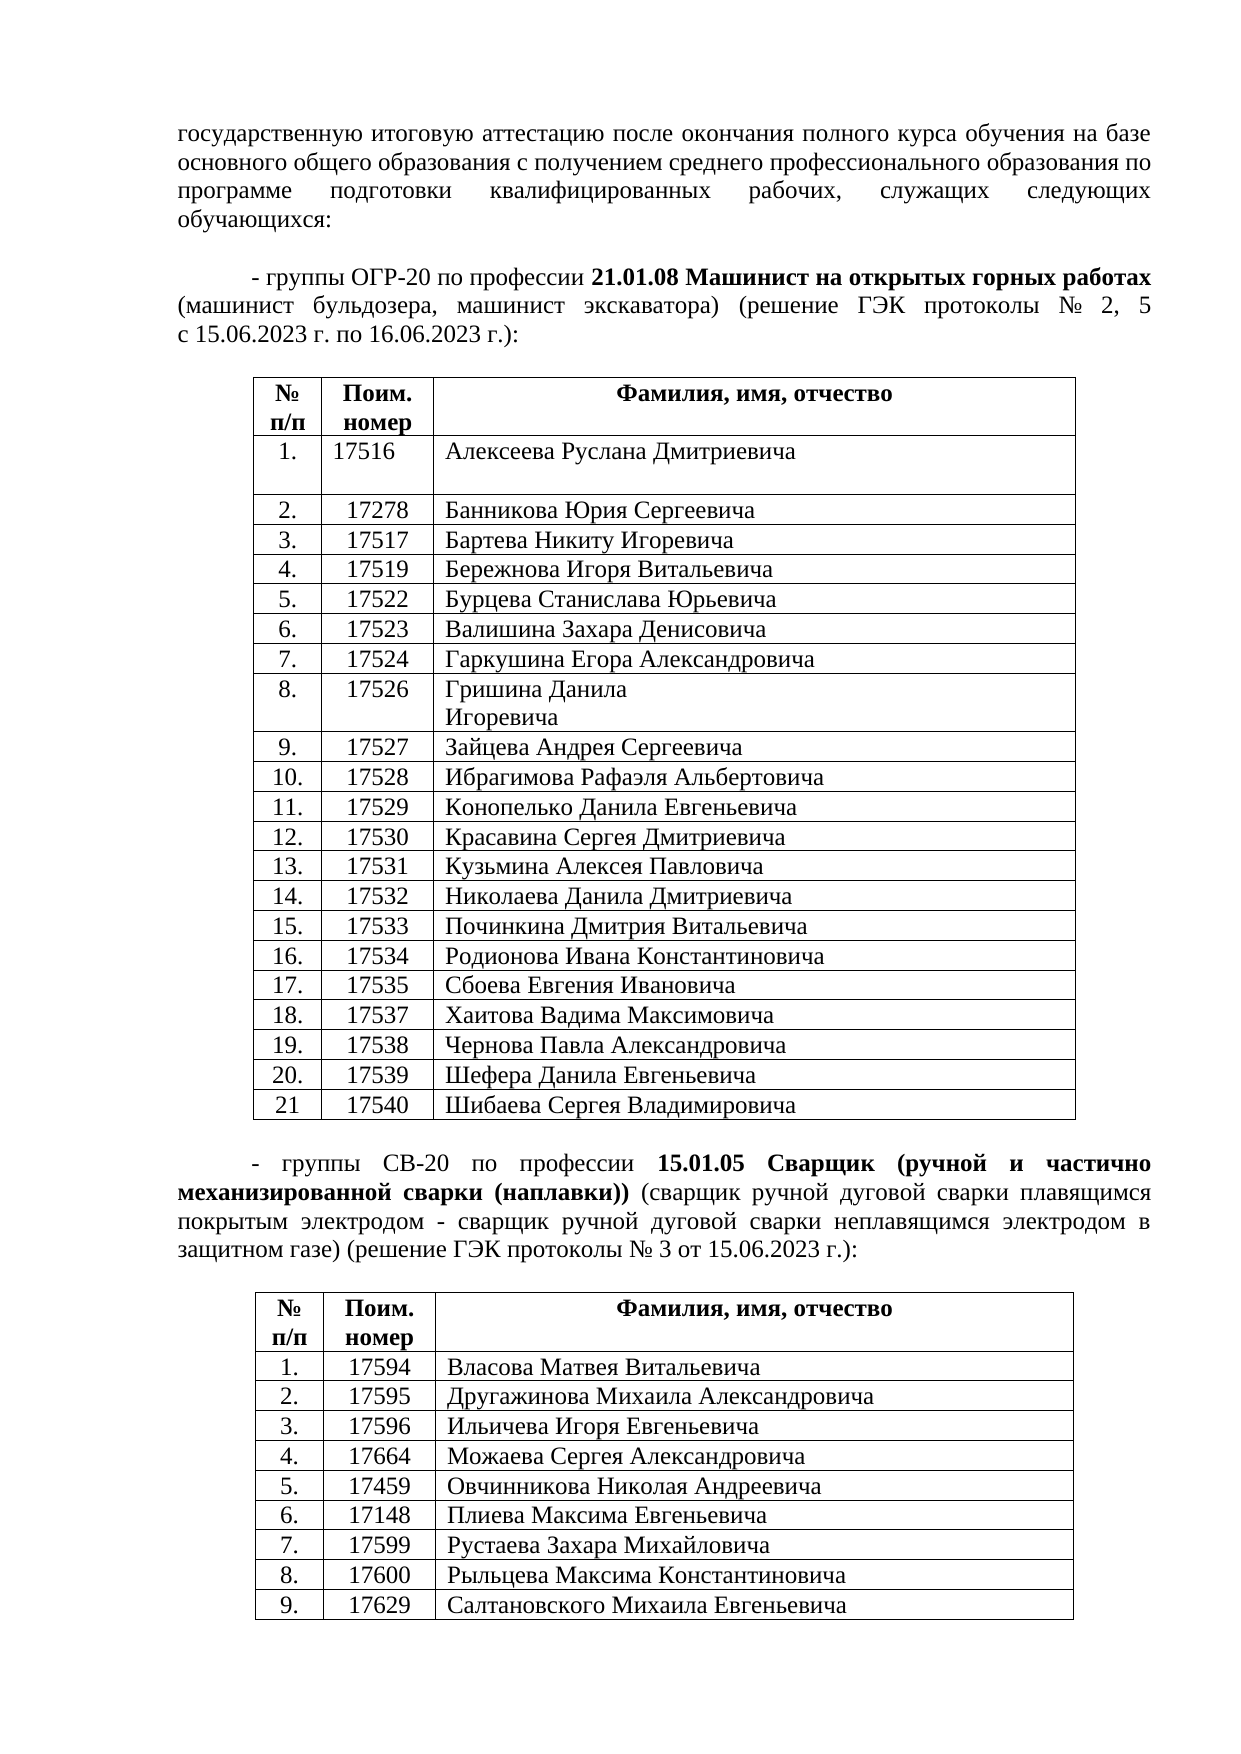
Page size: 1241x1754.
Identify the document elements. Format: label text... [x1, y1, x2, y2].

table_cell Шибаева Сергея Владимировича [434, 1090, 1075, 1118]
table_cell Сбоева Евгения Ивановича [434, 971, 1075, 999]
table_cell Бартева Никиту Игоревича [434, 525, 1075, 553]
table_cell Ильичева Игоря Евгеньевича [436, 1411, 1073, 1440]
table_cell 17517 [322, 525, 433, 553]
table_cell 17527 [322, 732, 433, 761]
table_cell 15. [254, 911, 321, 940]
table_cell 17600 [324, 1560, 435, 1589]
table_cell 13. [254, 851, 321, 880]
text - группы ОГР-20 по профессии 21.01.08 Машинист на открытых горных работах (машинист бульдозера, машинист экскаватора) (решение ГЭК протоколы № 2, 5 с 15.06.2023 г. по 16.06.2023 г.): [177, 262, 1152, 348]
table_cell Гаркушина Егора Александровича [434, 644, 1075, 673]
table_cell Власова Матвея Витальевича [436, 1352, 1073, 1380]
table_cell Конопелько Данила Евгеньевича [434, 792, 1075, 821]
table_cell 10. [254, 762, 321, 791]
table_cell 17148 [324, 1501, 435, 1529]
text - группы СВ-20 по профессии 15.01.05 Сварщик (ручной и частично механизированной сварки (наплавки)) (сварщик ручной дуговой сварки плавящимся покрытым электродом - сварщик ручной дуговой сварки неплавящимся электродом в защитном газе) (решение ГЭК протоколы № 3 от 15.06.2023 г.): [177, 1148, 1152, 1263]
table_cell 17596 [324, 1411, 435, 1440]
table_cell 17459 [324, 1471, 435, 1499]
table_cell 17531 [322, 851, 433, 880]
table_cell Гришина Данила Игоревича [434, 674, 1075, 731]
table_cell 17629 [324, 1590, 435, 1619]
table_cell 7. [254, 644, 321, 673]
table_cell 5. [254, 584, 321, 613]
table_cell 6. [256, 1501, 323, 1529]
table_cell Овчинникова Николая Андреевича [436, 1471, 1073, 1499]
table_cell 17522 [322, 584, 433, 613]
table_cell Алексеева Руслана Дмитриевича [434, 436, 1075, 494]
table_cell 17523 [322, 614, 433, 643]
table_cell 19. [254, 1030, 321, 1059]
table_cell Починкина Дмитрия Витальевича [434, 911, 1075, 940]
table_cell 14. [254, 881, 321, 910]
table_header № п/п [254, 378, 321, 435]
table_cell 3. [256, 1411, 323, 1440]
table_cell Банникова Юрия Сергеевича [434, 495, 1075, 524]
table_cell 2. [256, 1381, 323, 1410]
table_cell Валишина Захара Денисовича [434, 614, 1075, 643]
table_cell 8. [256, 1560, 323, 1589]
table_cell 17526 [322, 674, 433, 731]
table_cell 8. [254, 674, 321, 731]
table_cell Чернова Павла Александровича [434, 1030, 1075, 1059]
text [177, 118, 1152, 233]
table_cell 3. [254, 525, 321, 553]
table_cell 6. [254, 614, 321, 643]
table_cell 17278 [322, 495, 433, 524]
table_cell Зайцева Андрея Сергеевича [434, 732, 1075, 761]
table_cell 17519 [322, 555, 433, 583]
table_cell 2. [254, 495, 321, 524]
table_cell 9. [256, 1590, 323, 1619]
table_cell 1. [256, 1352, 323, 1380]
table_cell Можаева Сергея Александровича [436, 1441, 1073, 1470]
table_cell Рустаева Захара Михайловича [436, 1530, 1073, 1559]
table_cell 17532 [322, 881, 433, 910]
table_cell Николаева Данила Дмитриевича [434, 881, 1075, 910]
table_cell Салтановского Михаила Евгеньевича [436, 1590, 1073, 1619]
table_cell Красавина Сергея Дмитриевича [434, 822, 1075, 850]
table_cell 11. [254, 792, 321, 821]
table_cell 9. [254, 732, 321, 761]
table_cell 17534 [322, 941, 433, 969]
table_cell Ибрагимова Рафаэля Альбертовича [434, 762, 1075, 791]
table_cell Шефера Данила Евгеньевича [434, 1060, 1075, 1089]
table_cell 17530 [322, 822, 433, 850]
table_cell Родионова Ивана Константиновича [434, 941, 1075, 969]
table_cell 17599 [324, 1530, 435, 1559]
table_cell 18. [254, 1000, 321, 1029]
table_cell Кузьмина Алексея Павловича [434, 851, 1075, 880]
table_cell 17664 [324, 1441, 435, 1470]
table_header Фамилия, имя, отчество [434, 378, 1075, 435]
table_cell 12. [254, 822, 321, 850]
table_header Поим. номер [324, 1293, 435, 1351]
table_cell Бережнова Игоря Витальевича [434, 555, 1075, 583]
table_cell 17538 [322, 1030, 433, 1059]
table_header Поим. номер [322, 378, 433, 435]
table_cell 5. [256, 1471, 323, 1499]
table_header № п/п [256, 1293, 323, 1351]
table_cell 4. [254, 555, 321, 583]
table_cell 17595 [324, 1381, 435, 1410]
table_cell Бурцева Станислава Юрьевича [434, 584, 1075, 613]
table_cell 17529 [322, 792, 433, 821]
table_cell 21 [254, 1090, 321, 1118]
table_cell 17528 [322, 762, 433, 791]
table_cell 4. [256, 1441, 323, 1470]
table_cell 1. [254, 436, 321, 494]
table_cell Рыльцева Максима Константиновича [436, 1560, 1073, 1589]
table_cell 16. [254, 941, 321, 969]
table_cell Другажинова Михаила Александровича [436, 1381, 1073, 1410]
table_cell 17594 [324, 1352, 435, 1380]
table_cell 17539 [322, 1060, 433, 1089]
table_cell 7. [256, 1530, 323, 1559]
table_cell 20. [254, 1060, 321, 1089]
table_cell 17535 [322, 971, 433, 999]
table_cell 17516 [322, 436, 433, 494]
table_cell 17524 [322, 644, 433, 673]
table_header Фамилия, имя, отчество [436, 1293, 1073, 1351]
table_cell 17. [254, 971, 321, 999]
table_cell 17540 [322, 1090, 433, 1118]
table_cell 17537 [322, 1000, 433, 1029]
table_cell Плиева Максима Евгеньевича [436, 1501, 1073, 1529]
table_cell 17533 [322, 911, 433, 940]
table_cell Хаитова Вадима Максимовича [434, 1000, 1075, 1029]
